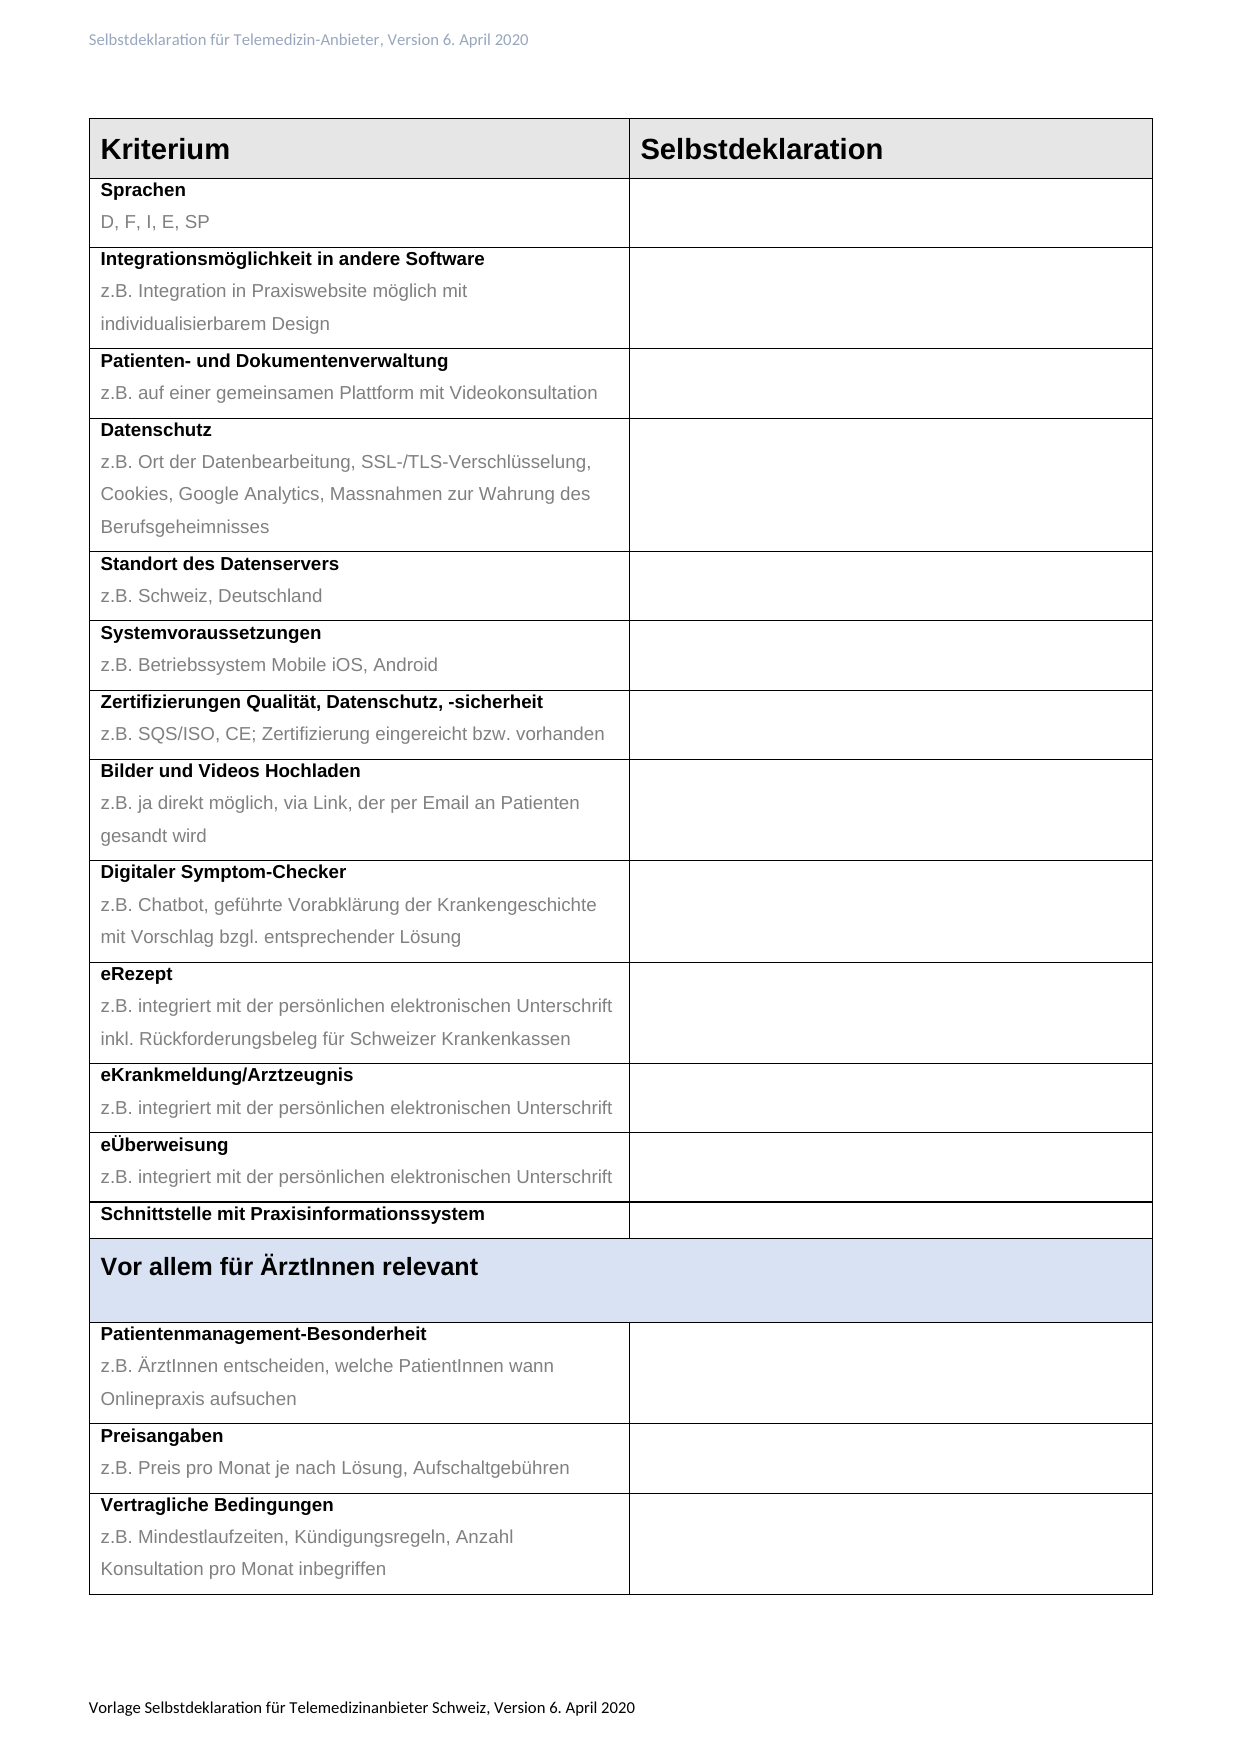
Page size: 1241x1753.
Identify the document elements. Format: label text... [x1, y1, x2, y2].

table_cell Vertragliche Bedingungen z.B. Mindestlaufzeiten, Kündigungsregeln, Anzahl Konsultation pro Monat inbegriffen [90, 1494, 629, 1594]
table_cell Schnittstelle mit Praxisinformationssystem [90, 1203, 629, 1238]
table_cell [630, 552, 1152, 620]
table_cell [630, 1424, 1152, 1492]
table_cell Patienten- und Dokumentenverwaltung z.B. auf einer gemeinsamen Plattform mit Videokonsultation [90, 349, 629, 417]
table_cell Datenschutz z.B. Ort der Datenbearbeitung, SSL-/TLS-Verschlüsselung, Cookies, Google Analytics, Massnahmen zur Wahrung des Berufsgeheimnisses [90, 419, 629, 551]
table_cell Sprachen D, F, I, E, SP [90, 179, 629, 247]
table_header Selbstdeklaration [630, 119, 1152, 178]
table_cell [630, 1323, 1152, 1423]
table_cell eÜberweisung z.B. integriert mit der persönlichen elektronischen Unterschrift [90, 1133, 629, 1201]
table_cell [630, 248, 1152, 348]
table_cell Patientenmanagement-Besonderheit z.B. ÄrztInnen entscheiden, welche PatientInnen wann Onlinepraxis aufsuchen [90, 1323, 629, 1423]
table_cell [630, 760, 1152, 860]
table_cell [630, 1203, 1152, 1238]
table_cell [630, 861, 1152, 962]
table_cell [630, 1133, 1152, 1201]
table_cell Digitaler Symptom-Checker z.B. Chatbot, geführte Vorabklärung der Krankengeschichte mit Vorschlag bzgl. entsprechender Lösung [90, 861, 629, 962]
table_cell [630, 691, 1152, 759]
table_cell [630, 963, 1152, 1063]
table_cell [630, 349, 1152, 417]
table_cell Preisangaben z.B. Preis pro Monat je nach Lösung, Aufschaltgebühren [90, 1424, 629, 1492]
table_cell eKrankmeldung/Arztzeugnis z.B. integriert mit der persönlichen elektronischen Unterschrift [90, 1064, 629, 1132]
table_cell Standort des Datenservers z.B. Schweiz, Deutschland [90, 552, 629, 620]
table_cell [630, 179, 1152, 247]
table_cell [630, 621, 1152, 689]
table_cell Vor allem für ÄrztInnen relevant [90, 1239, 1152, 1322]
table_cell eRezept z.B. integriert mit der persönlichen elektronischen Unterschrift inkl. Rückforderungsbeleg für Schweizer Krankenkassen [90, 963, 629, 1063]
table_cell Bilder und Videos Hochladen z.B. ja direkt möglich, via Link, der per Email an Patienten gesandt wird [90, 760, 629, 860]
table_cell [630, 1494, 1152, 1594]
table_cell Integrationsmöglichkeit in andere Software z.B. Integration in Praxiswebsite möglich mit individualisierbarem Design [90, 248, 629, 348]
table_cell Systemvoraussetzungen z.B. Betriebssystem Mobile iOS, Android [90, 621, 629, 689]
table_cell [630, 419, 1152, 551]
table_cell Zertifizierungen Qualität, Datenschutz, -sicherheit z.B. SQS/ISO, CE; Zertifizierung eingereicht bzw. vorhanden [90, 691, 629, 759]
table_cell [630, 1064, 1152, 1132]
table_header Kriterium [90, 119, 629, 178]
